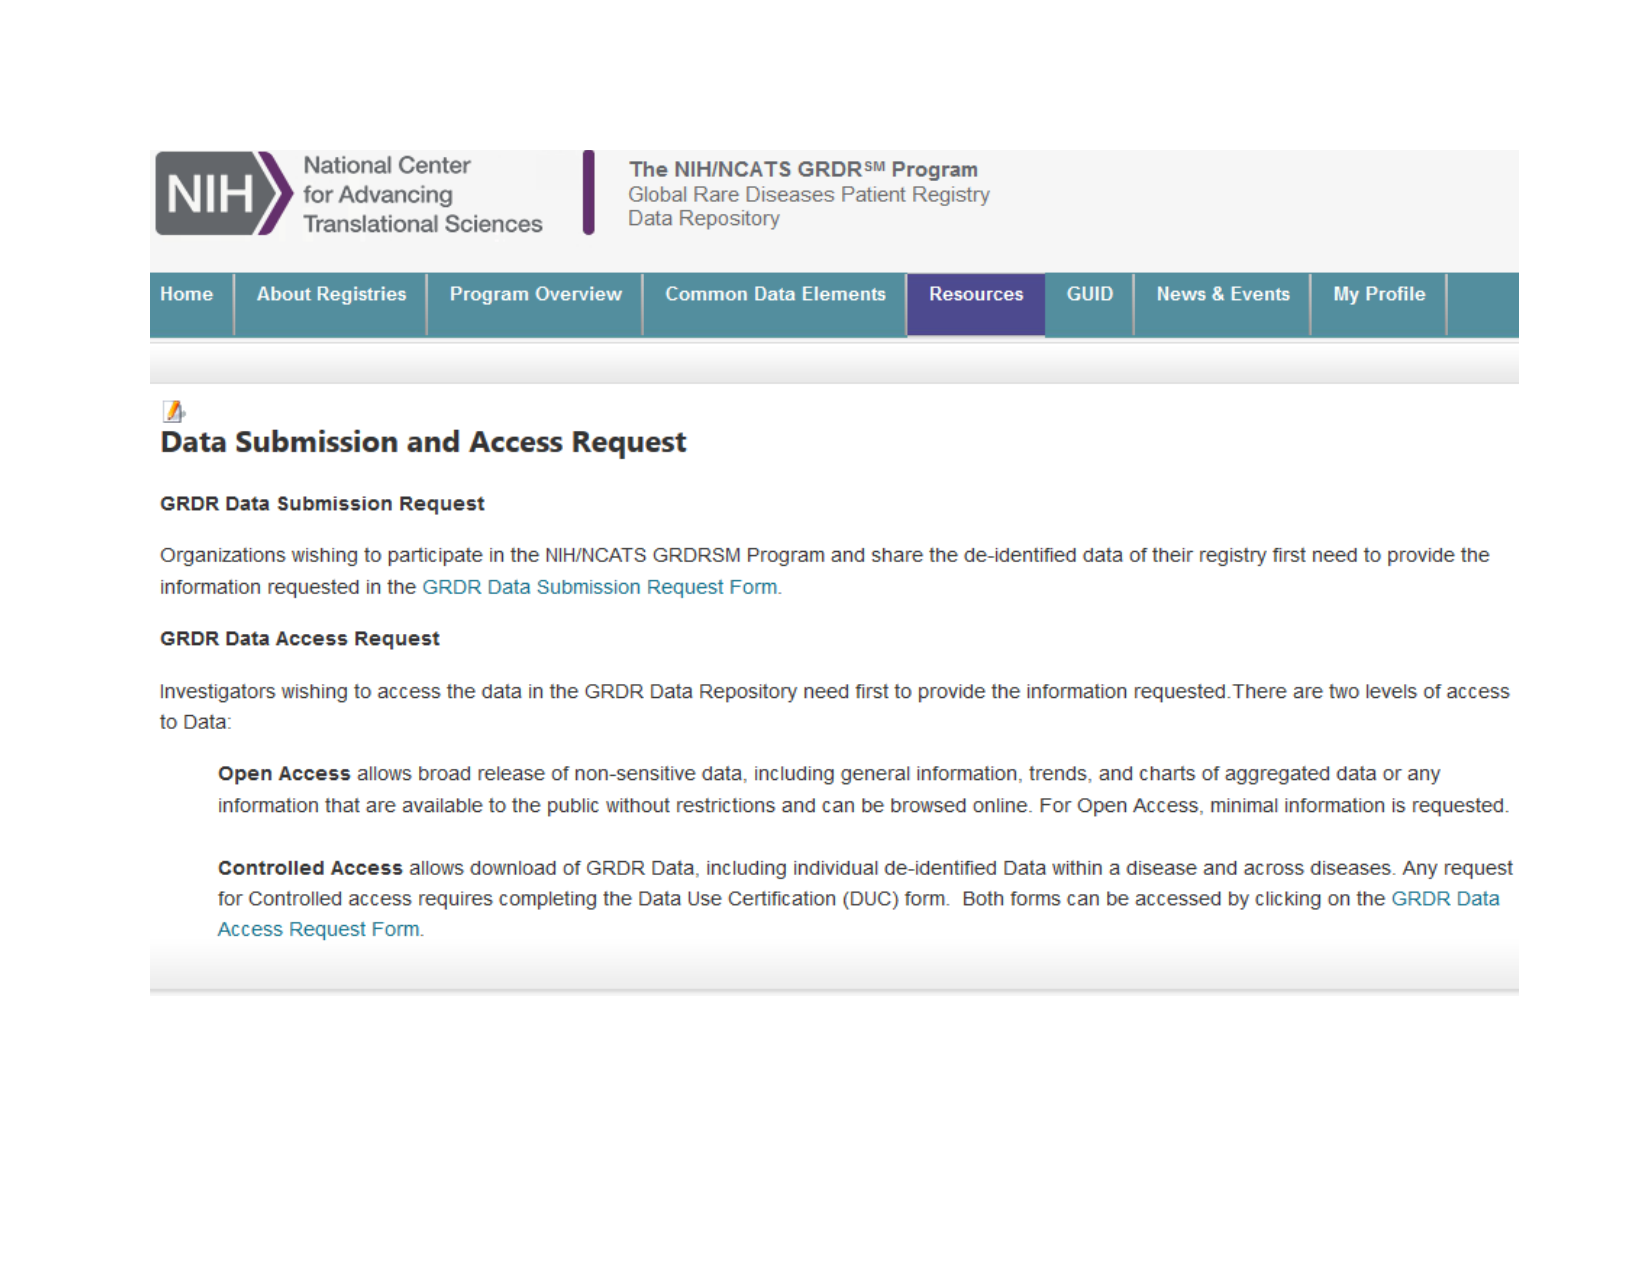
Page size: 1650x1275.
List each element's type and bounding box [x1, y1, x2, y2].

picture [150, 150, 1519, 996]
